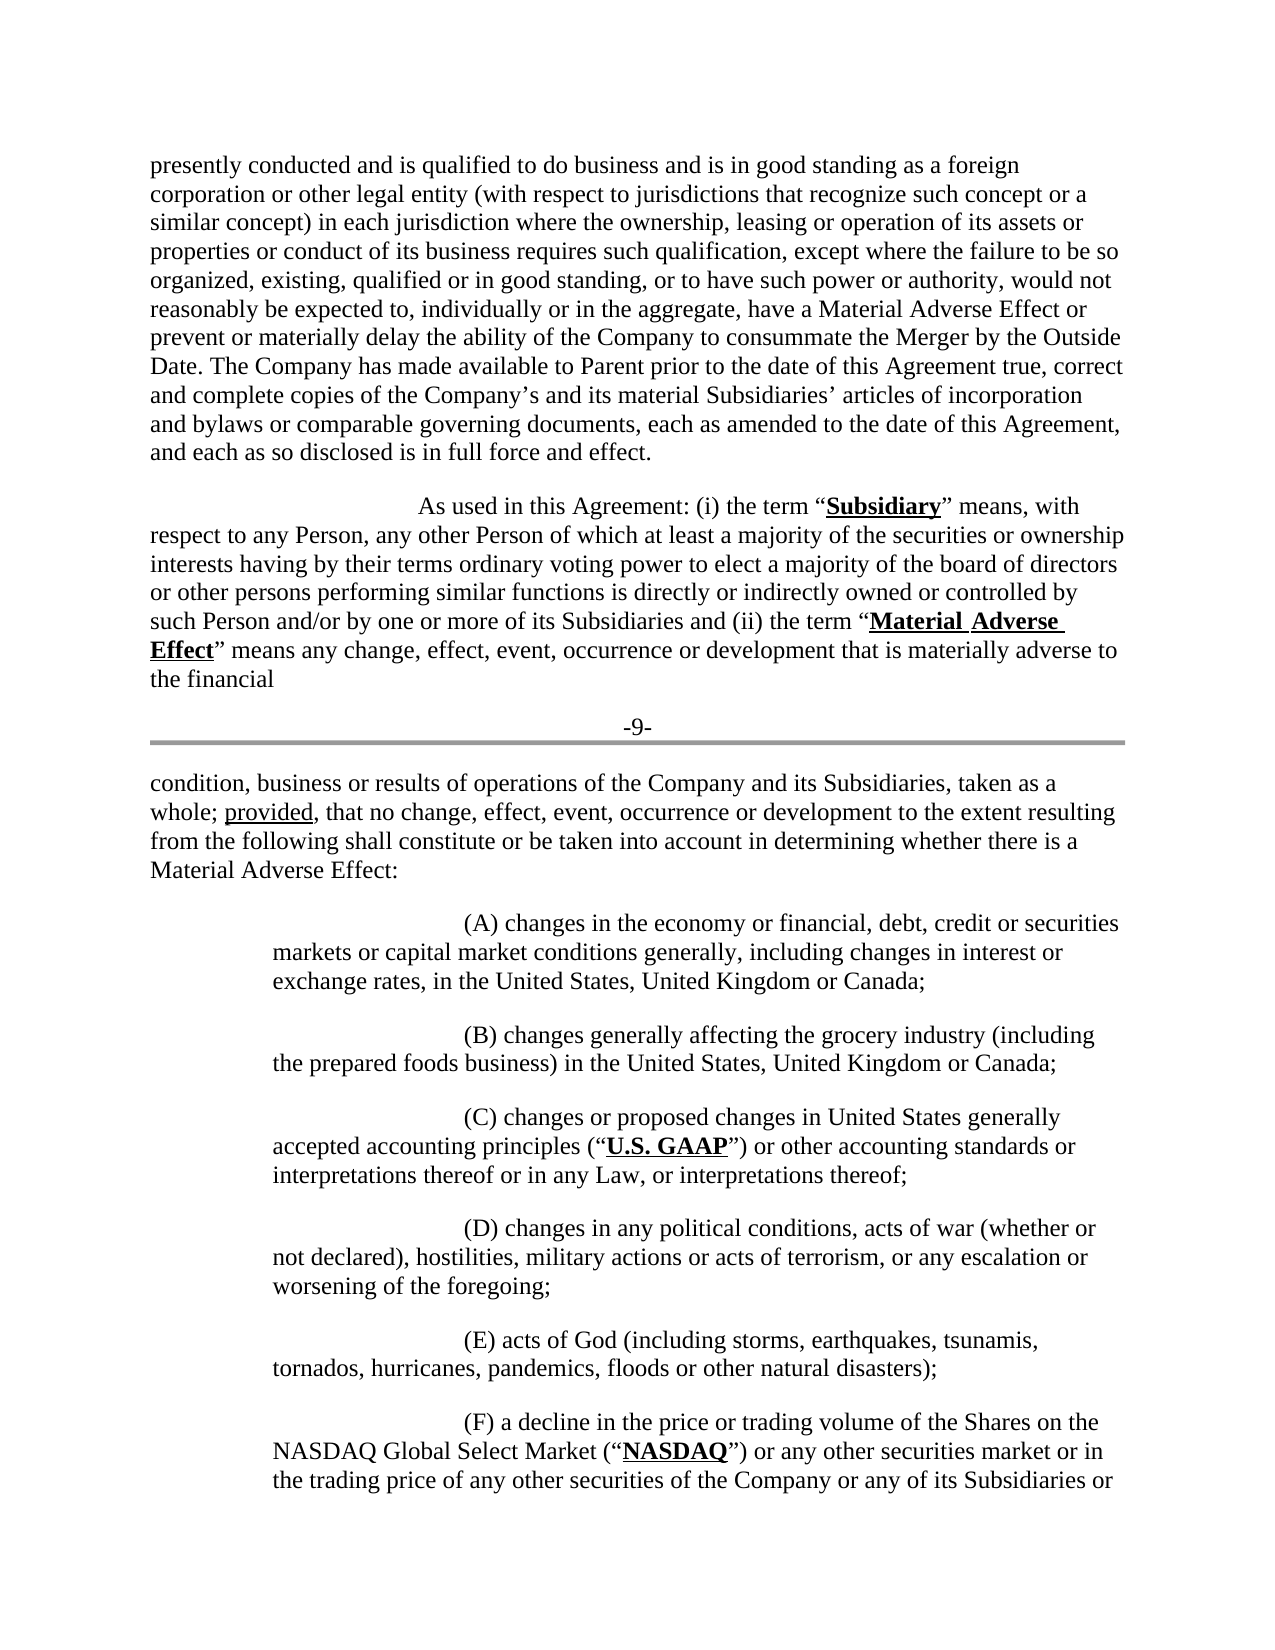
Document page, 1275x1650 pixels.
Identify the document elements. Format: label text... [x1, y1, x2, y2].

text condition, business or results of operations of the Company and its Subsidiaries, taken as a whole; provided, that no change, effect, event, occurrence or development to the extent resulting from the following shall constitute or be taken into account in determining whether there is a Material Adverse Effect: [150, 768, 1125, 883]
text (B) changes generally affecting the grocery industry (including the prepared foods business) in the United States, United Kingdom or Canada; [272, 1020, 1125, 1077]
text (E) acts of God (including storms, earthquakes, tsunamis, tornados, hurricanes, pandemics, floods or other natural disasters); [272, 1325, 1125, 1382]
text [272, 1407, 1125, 1493]
text (C) changes or proposed changes in United States generally accepted accounting principles (“U.S. GAAP”) or other accounting standards or interpretations thereof or in any Law, or interpretations thereof; [272, 1102, 1125, 1188]
text (D) changes in any political conditions, acts of war (whether or not declared), hostilities, military actions or acts of terrorism, or any escalation or worsening of the foregoing; [272, 1213, 1125, 1300]
text -9- [150, 712, 1125, 740]
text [150, 150, 1125, 466]
text As used in this Agreement: (i) the term “Subsidiary” means, with respect to any Person, any other Person of which at least a majority of the securities or ownership interests having by their terms ordinary voting power to elect a majority of the board of directors or other persons performing similar functions is directly or indirectly owned or controlled by such Person and/or by one or more of its Subsidiaries and (ii) the term “Material Adverse Effect” means any change, effect, event, occurrence or development that is materially adverse to the financial [150, 491, 1125, 692]
text (A) changes in the economy or financial, debt, credit or securities markets or capital market conditions generally, including changes in interest or exchange rates, in the United States, United Kingdom or Canada; [272, 908, 1125, 995]
